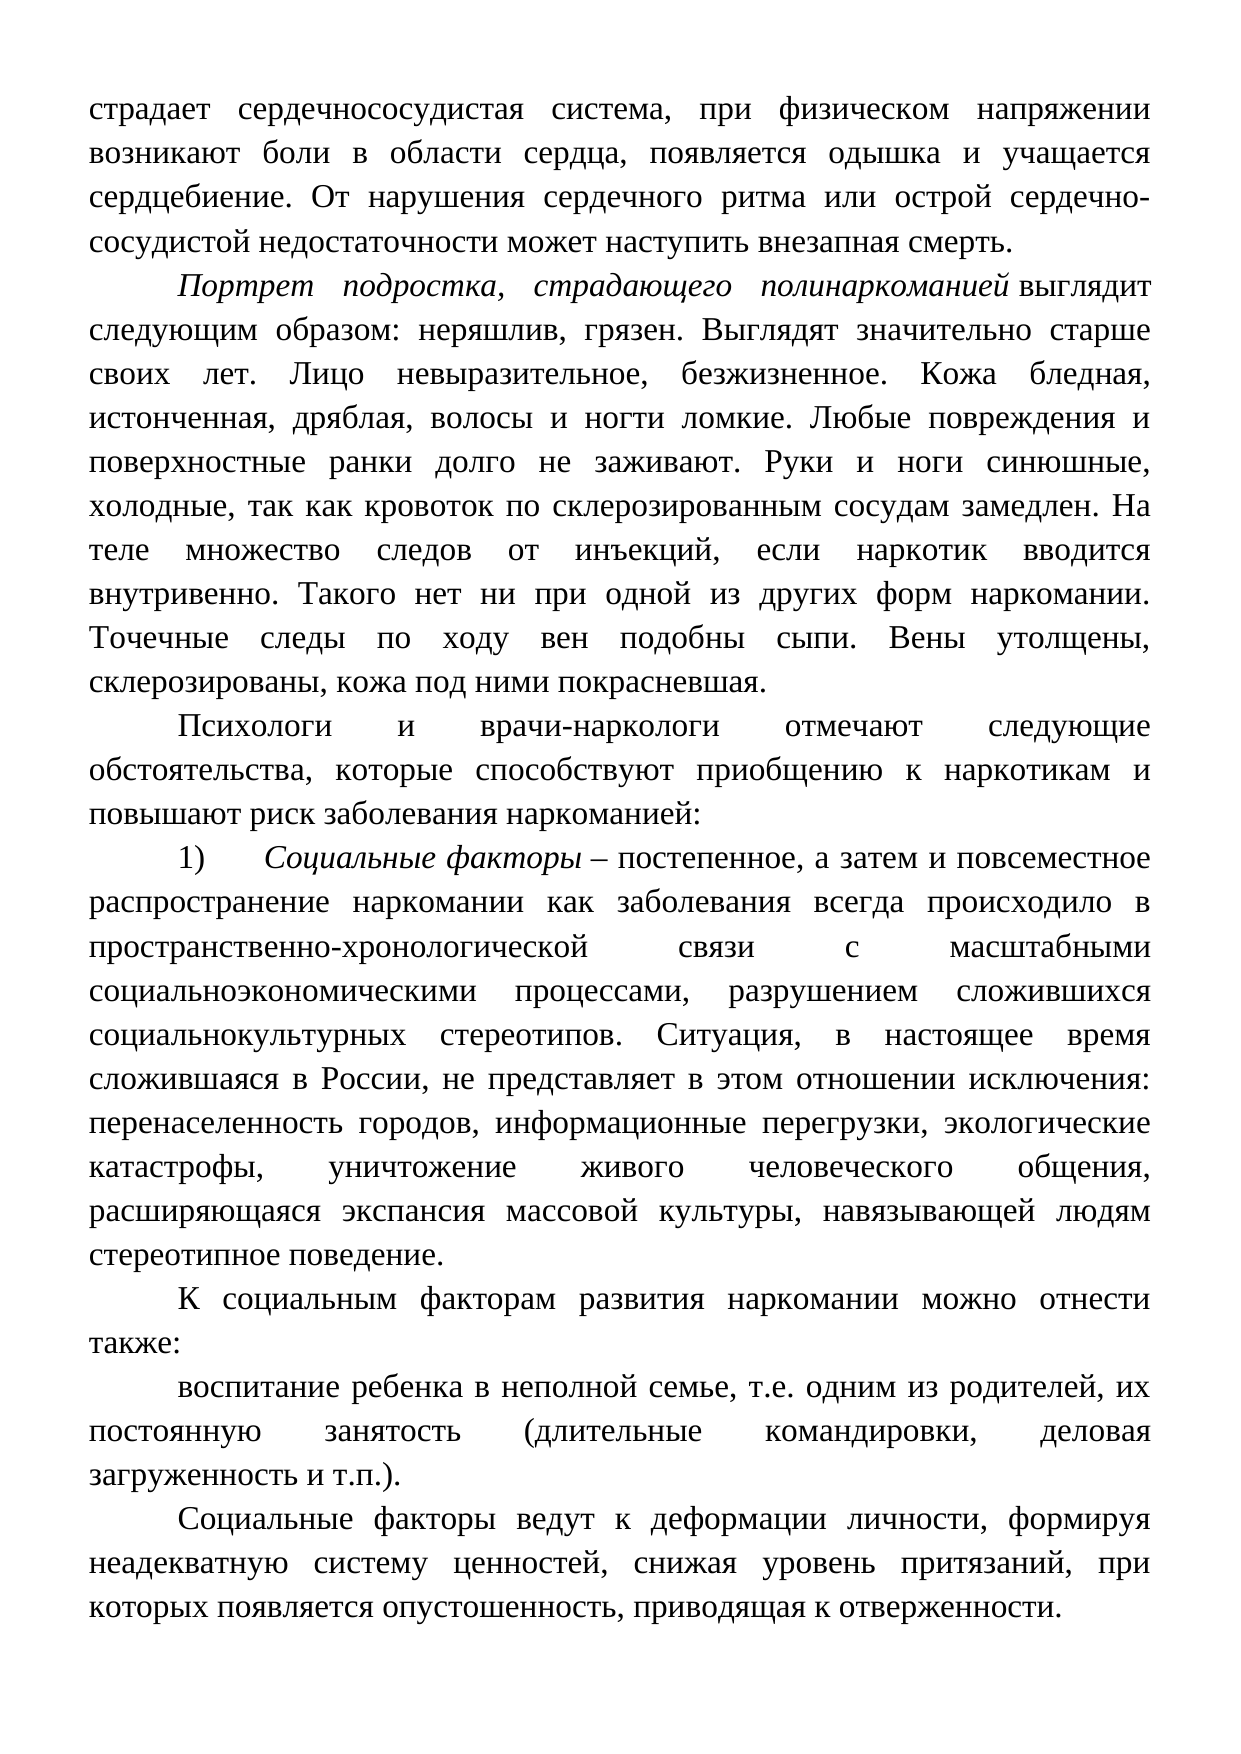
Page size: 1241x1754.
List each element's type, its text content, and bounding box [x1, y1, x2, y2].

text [89, 89, 1152, 259]
text Портрет подростка, страдающего полинаркоманией выглядит следующим образом: неряшлив, грязен. Выглядят значительно старше своих лет. Лицо невыразительное, безжизненное. Кожа бледная, истонченная, дряблая, волосы и ногти ломкие. Любые повреждения и поверхностные ранки долго не заживают. Руки и ноги синюшные, холодные, так как кровоток по склерозированным сосудам замедлен. На теле множество следов от инъекций, если наркотик вводится внутривенно. Такого нет ни при одной из других форм наркомании. Точечные следы по ходу вен подобны сыпи. Вены утолщены, склерозированы, кожа под ними покрасневшая. [89, 265, 1152, 700]
text Психологи и врачи-наркологи отмечают следующие обстоятельства, которые способствуют приобщению к наркотикам и повышают риск заболевания наркоманией: [89, 706, 1152, 832]
text Социальные факторы ведут к деформации личности, формируя неадекватную систему ценностей, снижая уровень притязаний, при которых появляется опустошенность, приводящая к отверженности. [89, 1499, 1152, 1625]
text воспитание ребенка в неполной семье, т.е. одним из родителей, их постоянную занятость (длительные командировки, деловая загруженность и т.п.). [89, 1366, 1152, 1493]
text 1) Социальные факторы – постепенное, а затем и повсеместное распространение наркомании как заболевания всегда происходило в пространственно-хронологической связи с масштабными социальноэкономическими процессами, разрушением сложившихся социальнокультурных стереотипов. Ситуация, в настоящее время сложившаяся в России, не представляет в этом отношении исключения: перенаселенность городов, информационные перегрузки, экологические катастрофы, уничтожение живого человеческого общения, расширяющаяся экспансия массовой культуры, навязывающей людям стереотипное поведение. [89, 838, 1152, 1273]
text К социальным факторам развития наркомании можно отнести также: [89, 1278, 1152, 1361]
